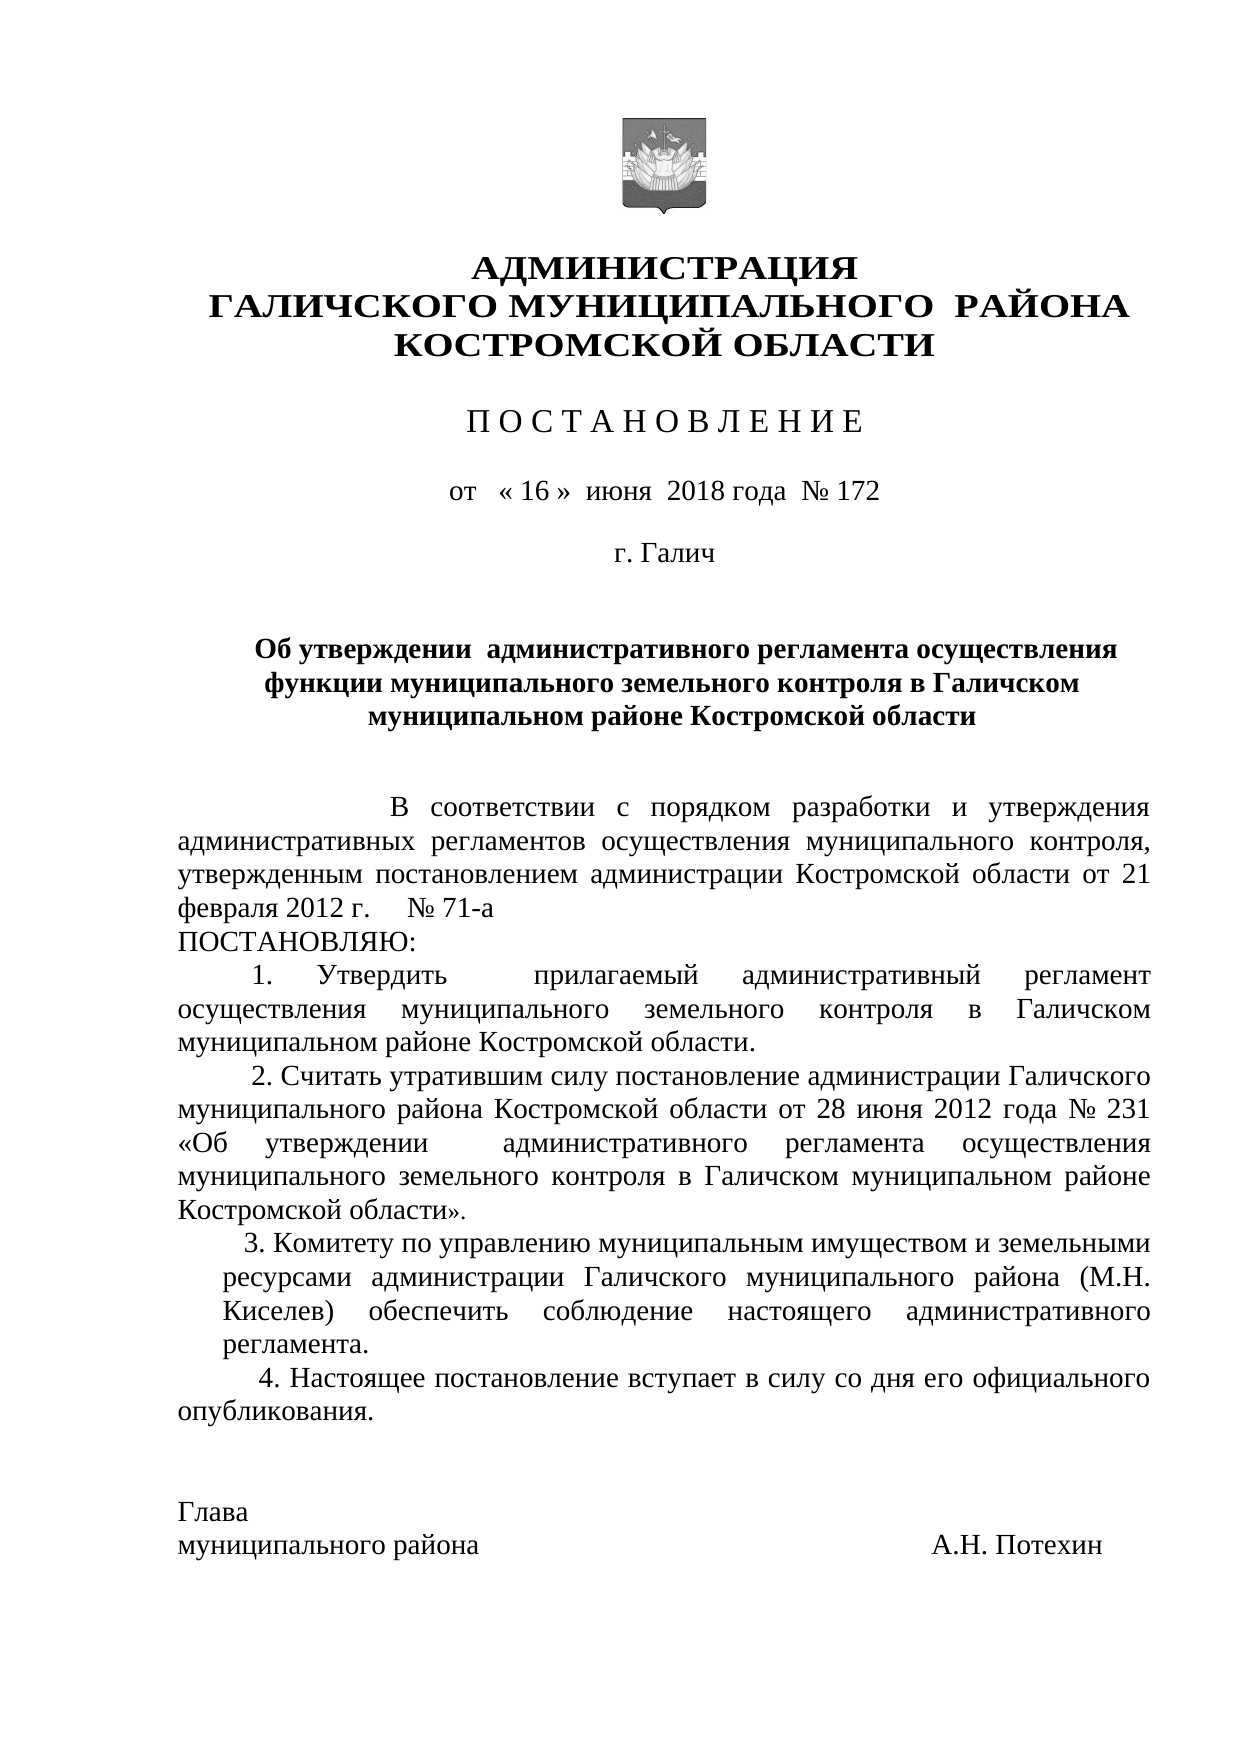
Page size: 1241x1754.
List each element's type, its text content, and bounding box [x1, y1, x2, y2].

subtitle от « 16 » июня 2018 года № 172 [177, 473, 1152, 507]
table_header Об утверждении административного регламента осуществления функции муниципального земельного контроля в Галичском муниципальном районе Костромской области [166, 631, 1133, 789]
subtitle АДМИНИСТРАЦИЯ [177, 248, 1152, 286]
subtitle 3. Комитету по управлению муниципальным имуществом и земельными ресурсами администрации Галичского муниципального района (М.Н. Киселев) обеспечить соблюдение настоящего административного регламента. [177, 1226, 1152, 1360]
subtitle ГАЛИЧСКОГО МУНИЦИПАЛЬНОГО РАЙОНА [177, 286, 1152, 325]
text г. Галич [177, 536, 1152, 569]
text 1. Утвердить прилагаемый административный регламент осуществления муниципального земельного контроля в Галичском муниципальном районе Костромской области. [177, 957, 1152, 1058]
picture [622, 118, 707, 214]
text 4. Настоящее постановление вступает в силу со дня его официального опубликования. [177, 1360, 1152, 1427]
subtitle КОСТРОМСКОЙ ОБЛАСТИ [177, 325, 1152, 363]
text ПОСТАНОВЛЯЮ: [177, 924, 1152, 957]
text В соответствии с порядком разработки и утверждения административных регламентов осуществления муниципального контроля, утвержденным постановлением администрации Костромской области от 21 февраля 2012 г. № 71-а [177, 789, 1152, 924]
text 2. Считать утратившим силу постановление администрации Галичского муниципального района Костромской области от 28 июня 2012 года № 231 «Об утверждении административного регламента осуществления муниципального земельного контроля в Галичском муниципальном районе Костромской области». [177, 1058, 1152, 1226]
text Глава [177, 1494, 1152, 1527]
text муниципального района А.Н. Потехин [177, 1527, 1152, 1561]
subtitle П О С Т А Н О В Л Е Н И Е [177, 401, 1152, 440]
